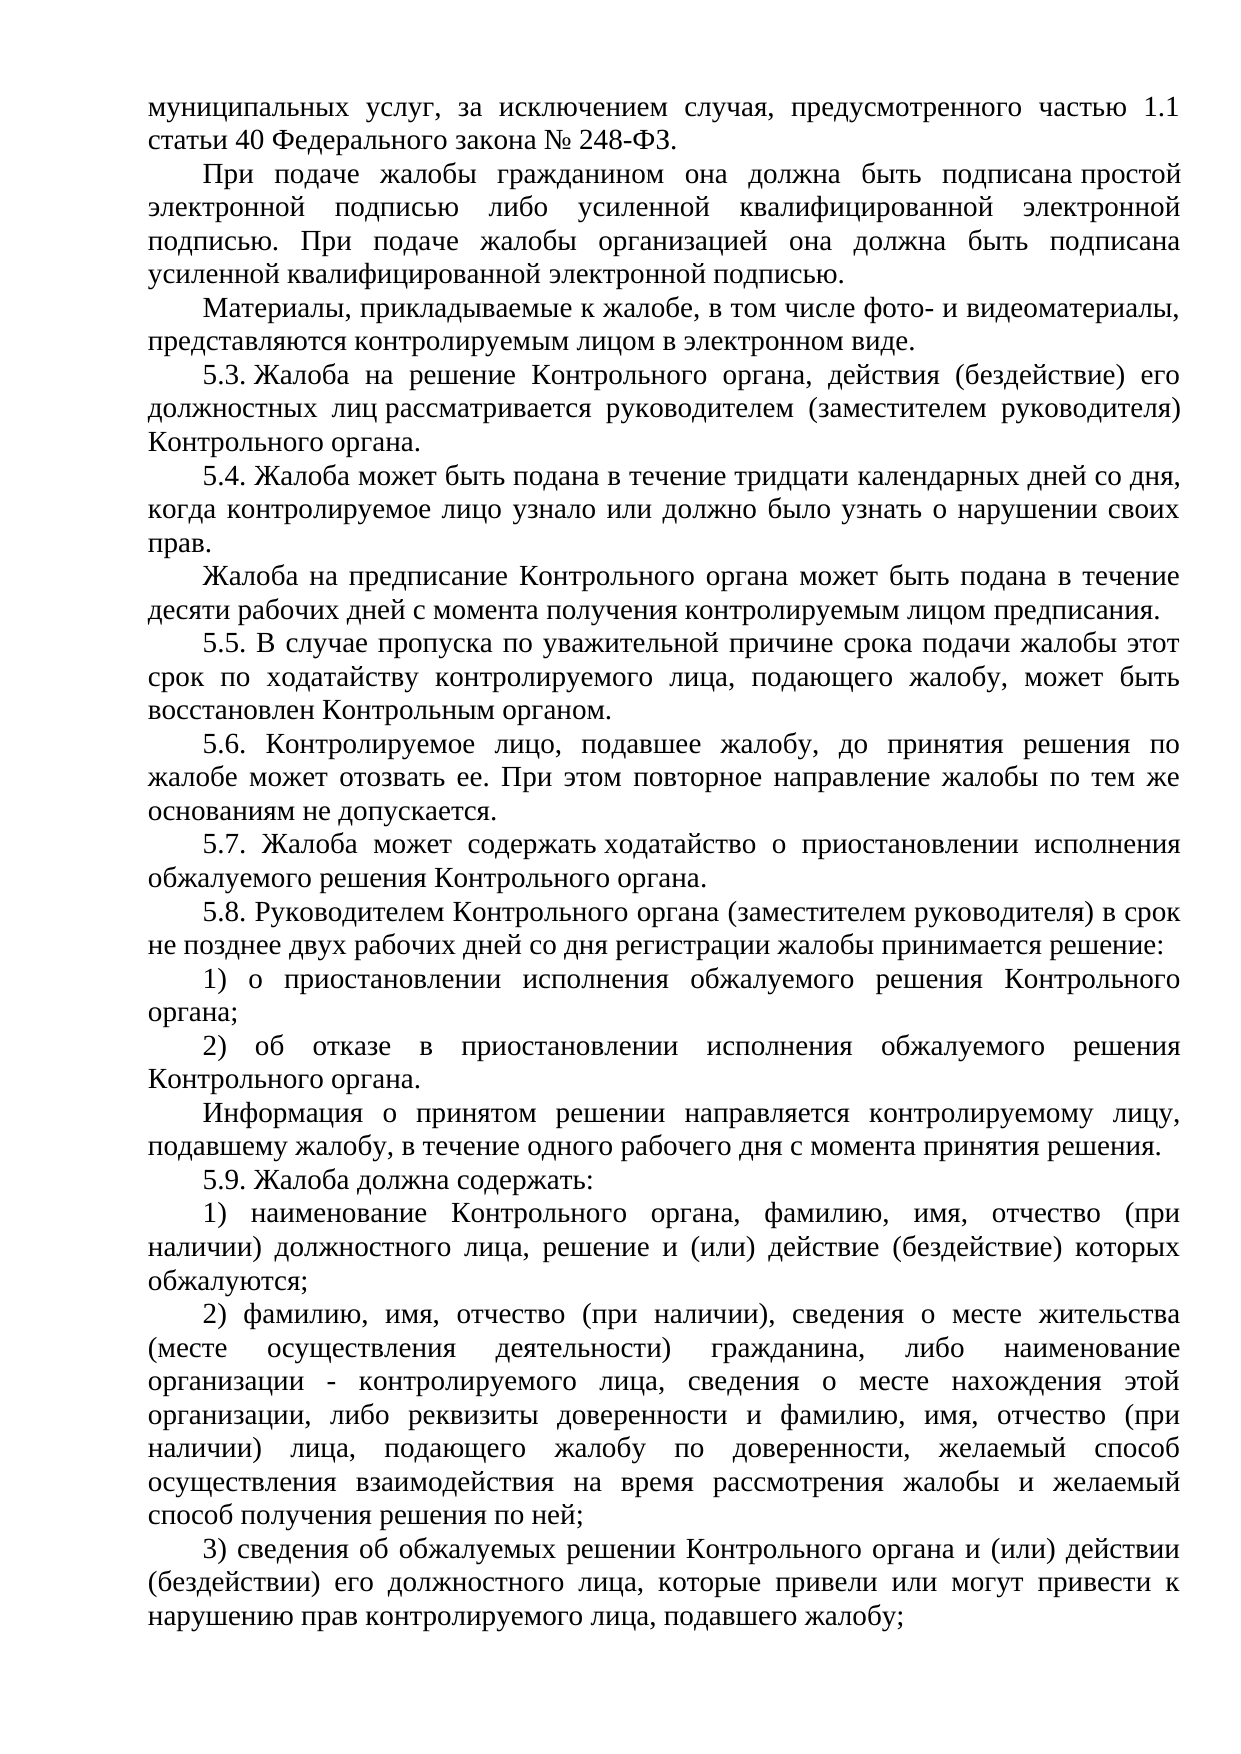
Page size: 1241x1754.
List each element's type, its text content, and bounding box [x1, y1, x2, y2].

text 3) сведения об обжалуемых решении Контрольного органа и (или) действии (бездействии) его должностного лица, которые привели или могут привести к нарушению прав контролируемого лица, подавшего жалобу; [148, 1531, 1181, 1632]
text 1) наименование Контрольного органа, фамилию, имя, отчество (при наличии) должностного лица, решение и (или) действие (бездействие) которых обжалуются; [148, 1196, 1181, 1296]
text 5.4. Жалоба может быть подана в течение тридцати календарных дней со дня, когда контролируемое лицо узнало или должно было узнать о нарушении своих прав. [148, 458, 1181, 558]
text 5.9. Жалоба должна содержать: [202, 1162, 1181, 1196]
text 5.6. Контролируемое лицо, подавшее жалобу, до принятия решения по жалобе может отозвать ее. При этом повторное направление жалобы по тем же основаниям не допускается. [148, 726, 1181, 827]
text 5.7. Жалоба может содержать ходатайство о приостановлении исполнения обжалуемого решения Контрольного органа. [148, 827, 1181, 894]
text 2) фамилию, имя, отчество (при наличии), сведения о месте жительства (месте осуществления деятельности) гражданина, либо наименование организации - контролируемого лица, сведения о месте нахождения этой организации, либо реквизиты доверенности и фамилию, имя, отчество (при наличии) лица, подающего жалобу по доверенности, желаемый способ осуществления взаимодействия на время рассмотрения жалобы и желаемый способ получения решения по ней; [148, 1296, 1181, 1531]
text Информация о принятом решении направляется контролируемому лицу, подавшему жалобу, в течение одного рабочего дня с момента принятия решения. [148, 1095, 1181, 1162]
text 5.8. Руководителем Контрольного органа (заместителем руководителя) в срок не позднее двух рабочих дней со дня регистрации жалобы принимается решение: [148, 894, 1181, 961]
text 2) об отказе в приостановлении исполнения обжалуемого решения Контрольного органа. [148, 1028, 1181, 1095]
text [148, 89, 1181, 156]
text При подаче жалобы гражданином она должна быть подписана простой электронной подписью либо усиленной квалифицированной электронной подписью. При подаче жалобы организацией она должна быть подписана усиленной квалифицированной электронной подписью. [148, 156, 1181, 290]
text Материалы, прикладываемые к жалобе, в том числе фото- и видеоматериалы, представляются контролируемым лицом в электронном виде. [148, 290, 1181, 357]
text 5.3. Жалоба на решение Контрольного органа, действия (бездействие) его должностных лиц рассматривается руководителем (заместителем руководителя) Контрольного органа. [148, 357, 1181, 458]
text 5.5. В случае пропуска по уважительной причине срока подачи жалобы этот срок по ходатайству контролируемого лица, подающего жалобу, может быть восстановлен Контрольным органом. [148, 625, 1181, 726]
text Жалоба на предписание Контрольного органа может быть подана в течение десяти рабочих дней с момента получения контролируемым лицом предписания. [148, 558, 1181, 625]
text 1) о приостановлении исполнения обжалуемого решения Контрольного органа; [148, 961, 1181, 1028]
